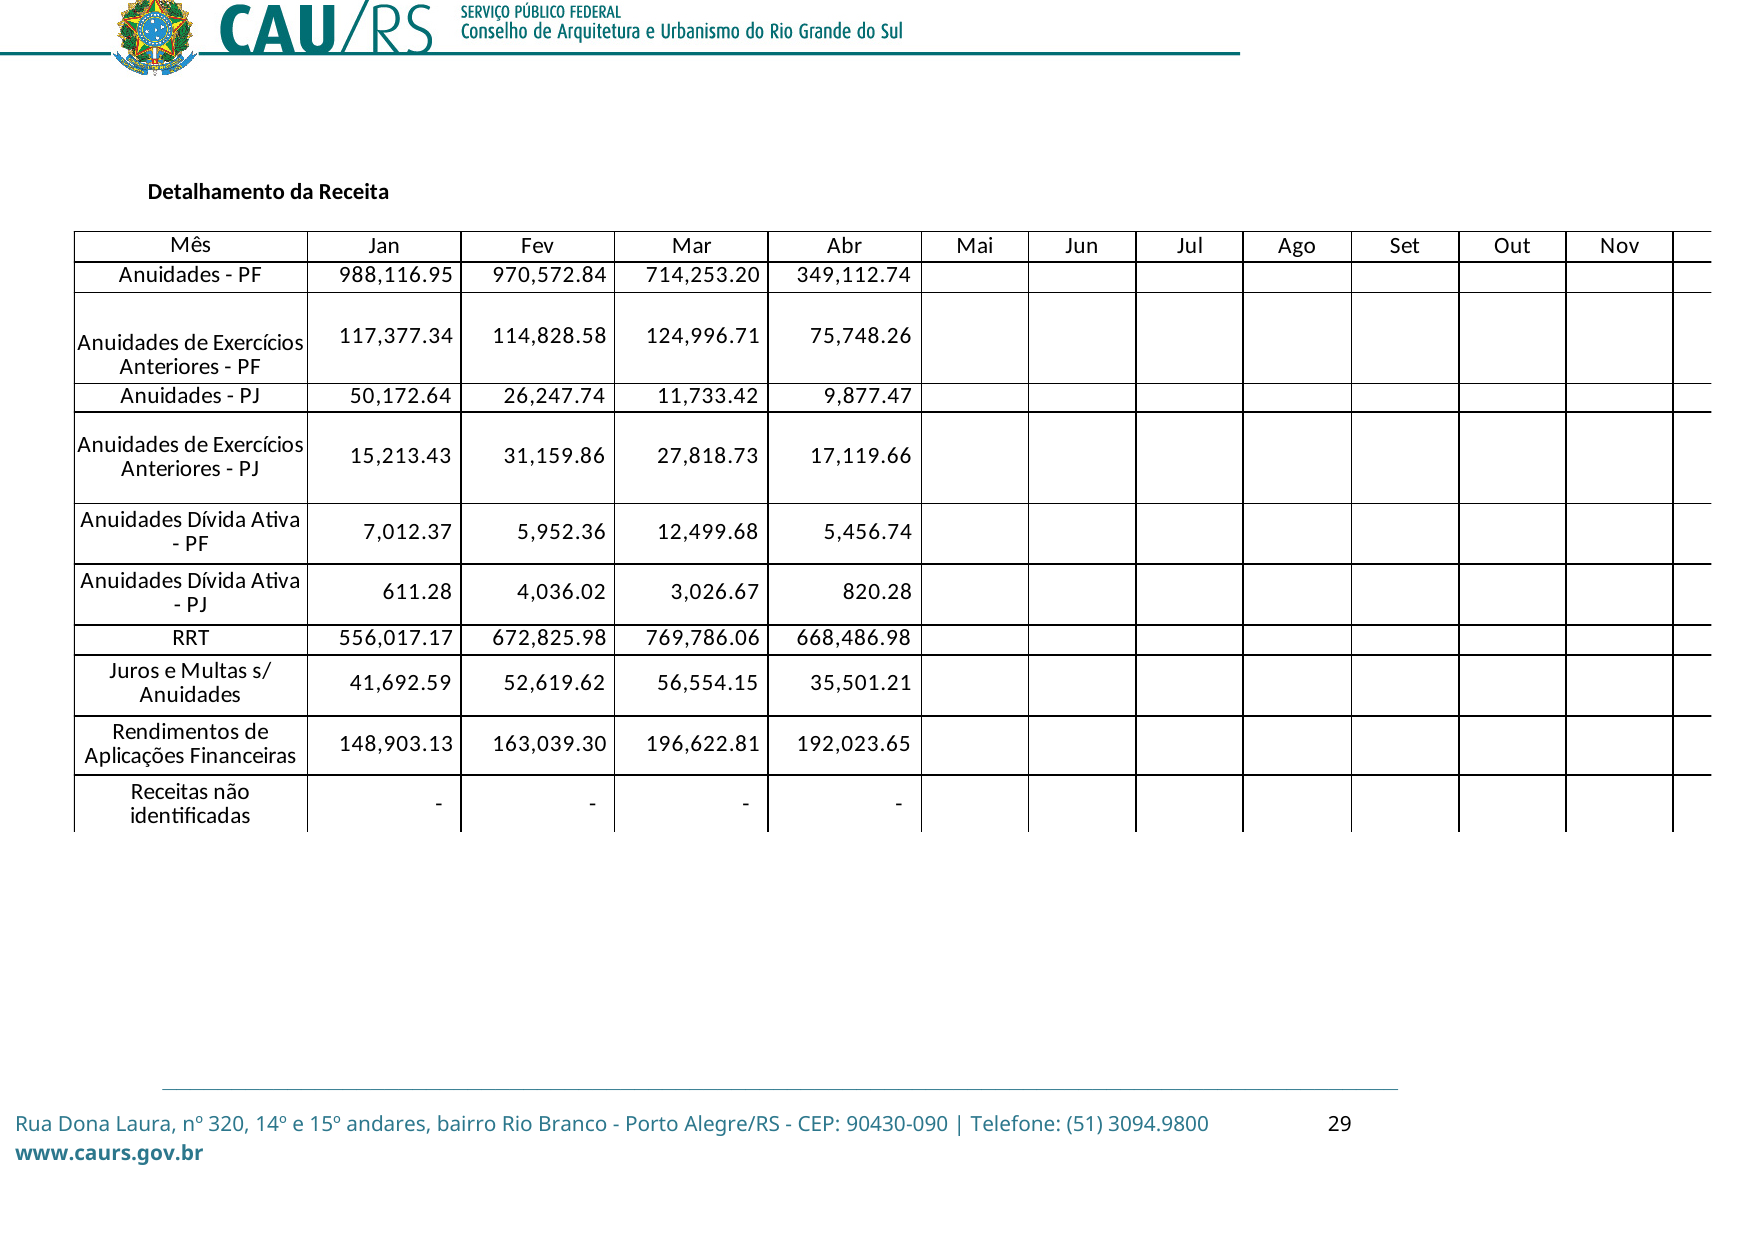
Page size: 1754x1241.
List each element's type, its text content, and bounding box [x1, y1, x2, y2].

picture [0, 0, 1241, 86]
text Detalhamento da Receita [74, 177, 1577, 205]
